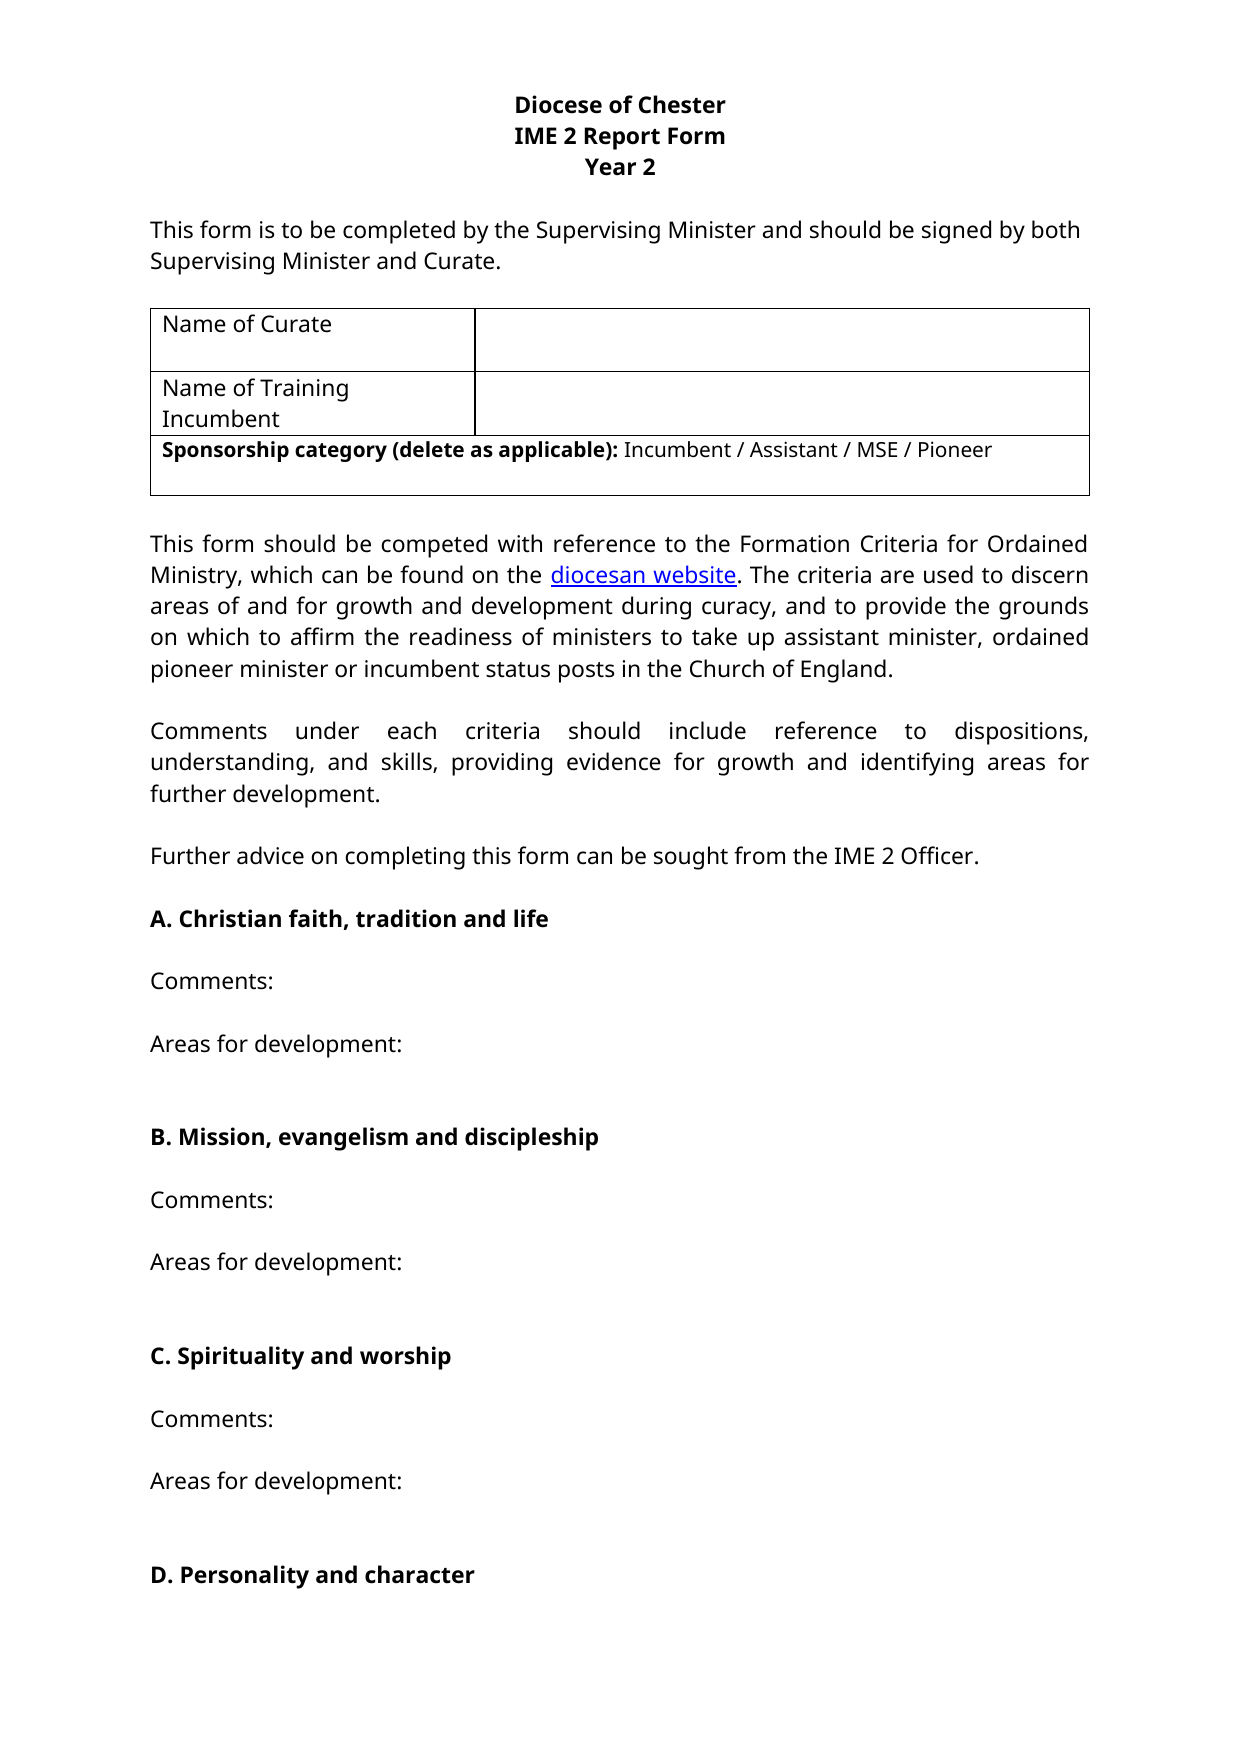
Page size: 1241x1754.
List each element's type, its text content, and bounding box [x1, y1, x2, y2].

table_cell [476, 372, 1089, 434]
text Year 2 [150, 151, 1090, 182]
text D. Personality and character [150, 1559, 1090, 1590]
table_cell Sponsorship category (delete as applicable): Incumbent / Assistant / MSE / Pioneer [151, 436, 1089, 495]
text A. Christian faith, tradition and life [150, 902, 1090, 934]
text C. Spirituality and worship [150, 1340, 1090, 1371]
table_cell Name of Training Incumbent [151, 372, 474, 434]
text Further advice on completing this form can be sought from the IME 2 Officer. [150, 840, 1090, 871]
text This form is to be completed by the Supervising Minister and should be signed by both Supervising Minister and Curate. [150, 214, 1090, 276]
text Areas for development: [150, 1465, 1090, 1496]
table_header Name of Curate [151, 309, 474, 371]
text Comments: [150, 1402, 1090, 1434]
text Comments: [150, 965, 1090, 996]
table_header [476, 309, 1089, 371]
text IME 2 Report Form [150, 120, 1090, 151]
text Comments under each criteria should include reference to dispositions, understanding, and skills, providing evidence for growth and identifying areas for further development. [150, 715, 1090, 809]
text Diocese of Chester [150, 89, 1090, 120]
text Areas for development: [150, 1027, 1090, 1059]
text This form should be competed with reference to the Formation Criteria for Ordained Ministry, which can be found on the diocesan website. The criteria are used to discern areas of and for growth and development during curacy, and to provide the grounds on which to affirm the readiness of ministers to take up assistant minister, ordained pioneer minister or incumbent status posts in the Church of England. [150, 527, 1090, 684]
text Comments: [150, 1184, 1090, 1215]
text Areas for development: [150, 1246, 1090, 1277]
text B. Mission, evangelism and discipleship [150, 1121, 1090, 1152]
